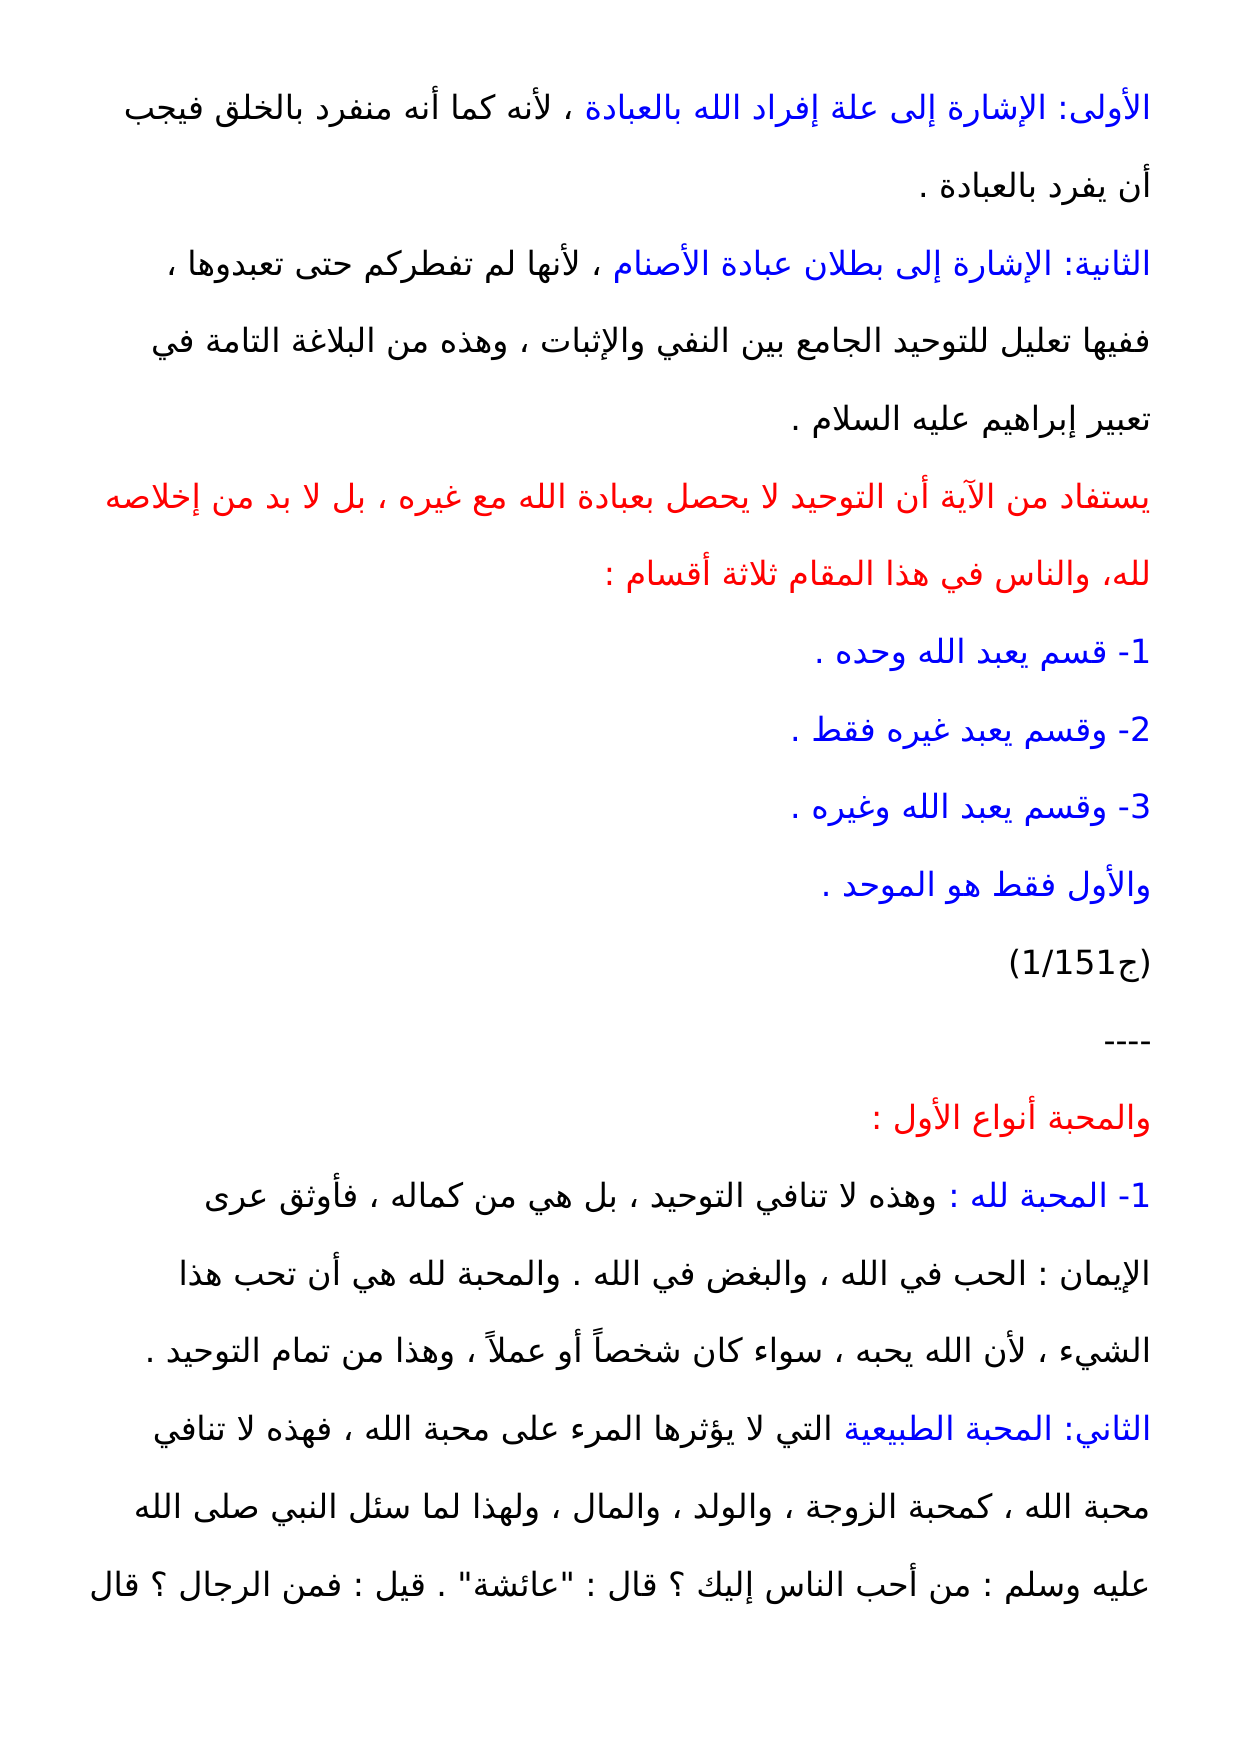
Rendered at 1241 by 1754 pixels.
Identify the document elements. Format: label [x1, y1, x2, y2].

text [89, 89, 1152, 1604]
